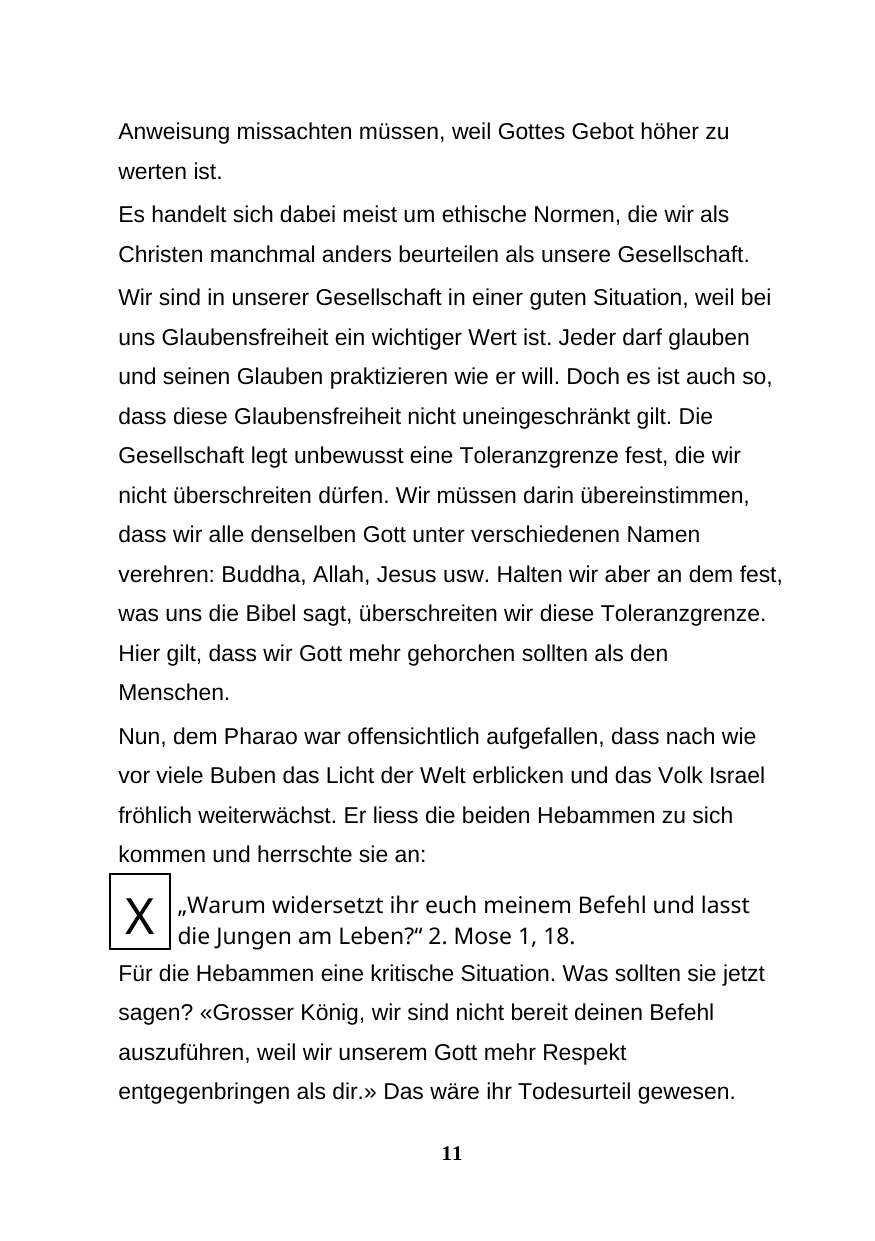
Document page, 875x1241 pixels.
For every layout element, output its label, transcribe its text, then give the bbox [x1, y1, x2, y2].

list Für die Hebammen eine kritische Situation. Was sollten sie jetzt sagen? «Grosser König, wir sind nicht bereit deinen Befehl auszuführen, weil wir unserem Gott mehr Respekt entgegenbringen als dir.» Das wäre ihr Todesurteil gewesen. [118, 960, 785, 1105]
list Wir sind in unserer Gesellschaft in einer guten Situation, weil bei uns Glaubensfreiheit ein wichtiger Wert ist. Jeder darf glauben und seinen Glauben praktizieren wie er will. Doch es ist auch so, dass diese Glaubensfreiheit nicht uneingeschränkt gilt. Die Gesellschaft legt unbewusst eine Toleranzgrenze fest, die wir nicht überschreiten dürfen. Wir müssen darin übereinstimmen, dass wir alle denselben Gott unter verschiedenen Namen verehren: Buddha, Allah, Jesus usw. Halten wir aber an dem fest, was uns die Bibel sagt, überschreiten wir diese Toleranzgrenze. Hier gilt, dass wir Gott mehr gehorchen sollten als den Menschen. [118, 284, 785, 706]
list Es handelt sich dabei meist um ethische Normen, die wir als Christen manchmal anders beurteilen als unsere Gesellschaft. [118, 201, 785, 267]
text „Warum widersetzt ihr euch meinem Befehl und lasst die Jungen am Leben?“ 2. Mose 1, 18. [177, 889, 785, 952]
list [118, 118, 785, 184]
list Nun, dem Pharao war offensichtlich aufgefallen, dass nach wie vor viele Buben das Licht der Welt erblicken und das Volk Israel fröhlich weiterwächst. Er liess die beiden Hebammen zu sich kommen und herrschte sie an: [118, 723, 785, 868]
